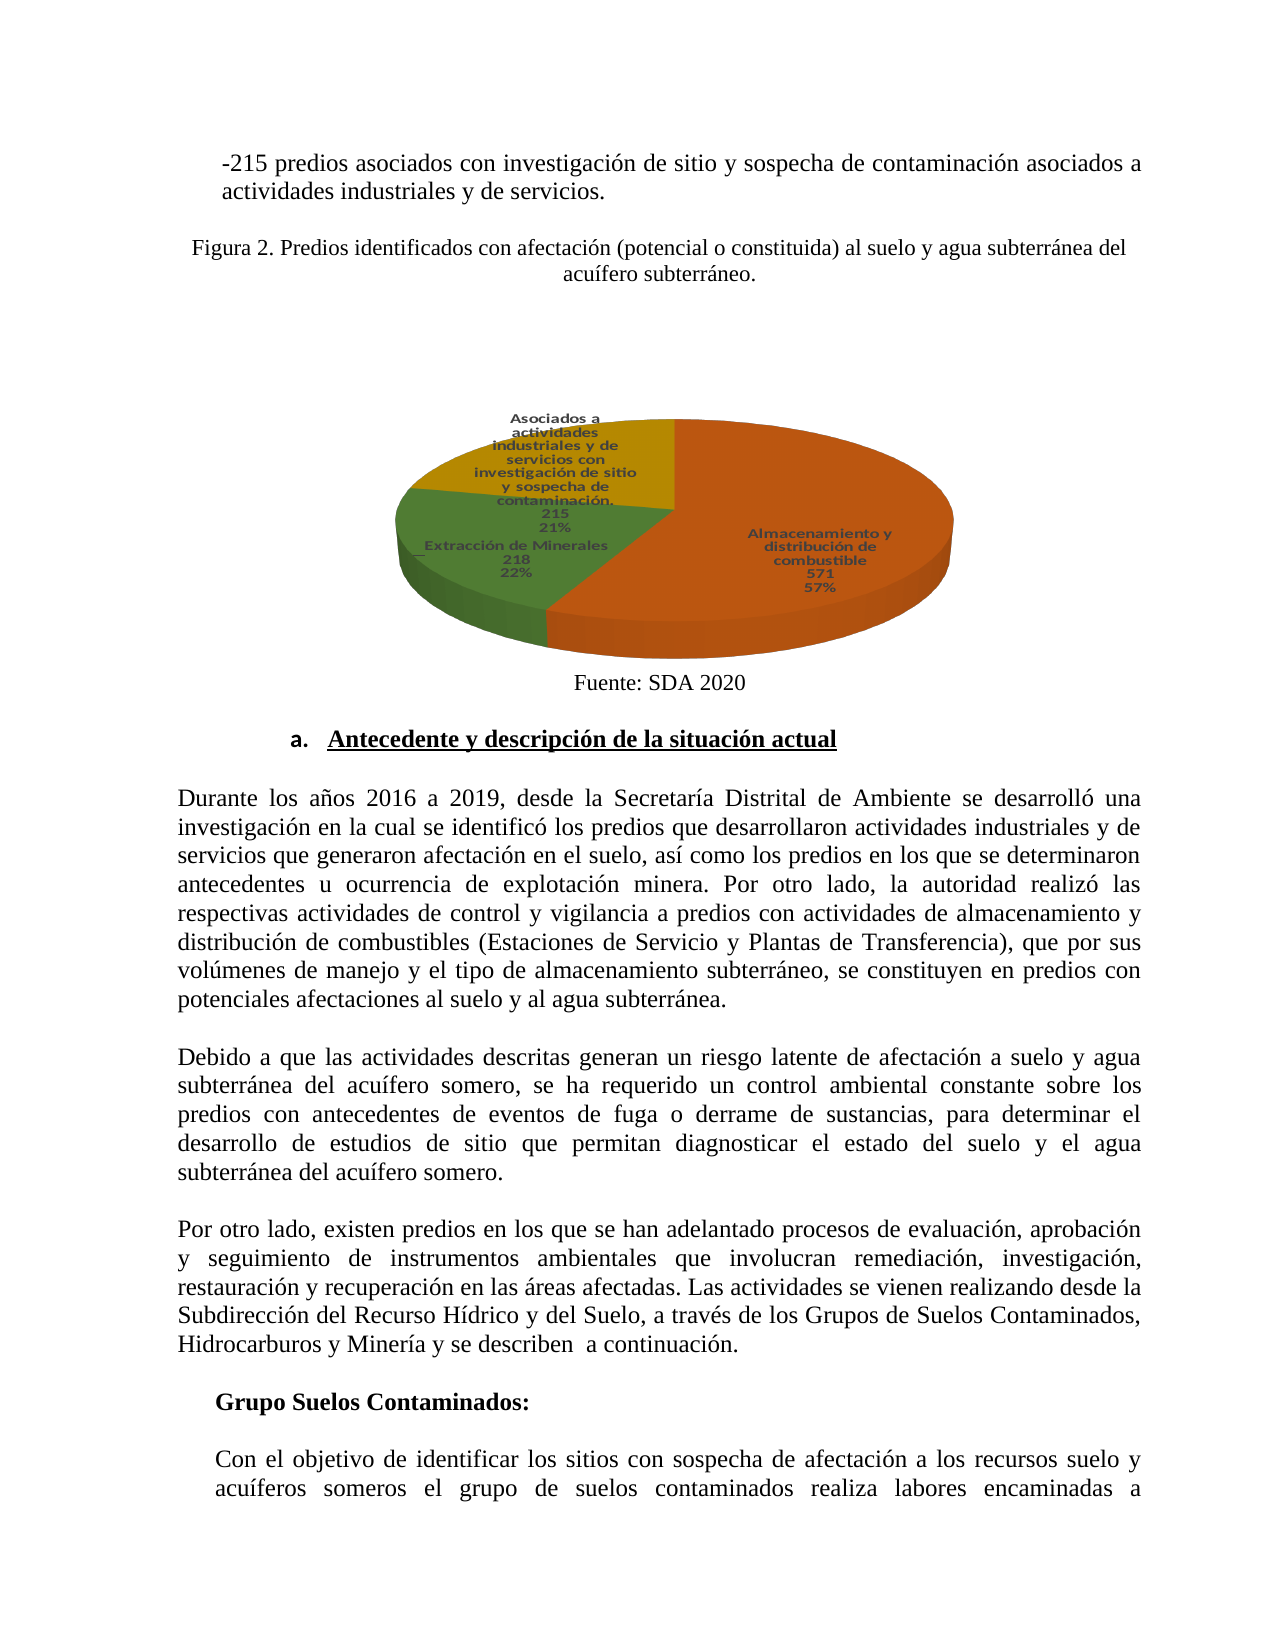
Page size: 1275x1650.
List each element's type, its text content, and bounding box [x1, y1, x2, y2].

text Por otro lado, existen predios en los que se han adelantado procesos de evaluación, aprobación y seguimiento de instrumentos ambientales que involucran remediación, investigación, restauración y recuperación en las áreas afectadas. Las actividades se vienen realizando desde la Subdirección del Recurso Hídrico y del Suelo, a través de los Grupos de Suelos Contaminados, Hidrocarburos y Minería y se describen a continuación. [177, 1214, 1142, 1358]
list Antecedente y descripción de la situación actual [290, 724, 1142, 754]
text Durante los años 2016 a 2019, desde la Secretaría Distrital de Ambiente se desarrolló una investigación en la cual se identificó los predios que desarrollaron actividades industriales y de servicios que generaron afectación en el suelo, así como los predios en los que se determinaron antecedentes u ocurrencia de explotación minera. Por otro lado, la autoridad realizó las respectivas actividades de control y vigilancia a predios con actividades de almacenamiento y distribución de combustibles (Estaciones de Servicio y Plantas de Transferencia), que por sus volúmenes de manejo y el tipo de almacenamiento subterráneo, se constituyen en predios con potenciales afectaciones al suelo y al agua subterránea. [177, 783, 1142, 1013]
text Fuente: SDA 2020 [177, 668, 1142, 695]
text Debido a que las actividades descritas generan un riesgo latente de afectación a suelo y agua subterránea del acuífero somero, se ha requerido un control ambiental constante sobre los predios con antecedentes de eventos de fuga o derrame de sustancias, para determinar el desarrollo de estudios de sitio que permitan diagnosticar el estado del suelo y el agua subterránea del acuífero somero. [177, 1042, 1142, 1185]
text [215, 1444, 1142, 1502]
text Figura 2. Predios identificados con afectación (potencial o constituida) al suelo y agua subterránea del acuífero subterráneo. [177, 234, 1142, 287]
text -215 predios asociados con investigación de sitio y sospecha de contaminación asociados a actividades industriales y de servicios. [222, 148, 1142, 205]
text Grupo Suelos Contaminados: [215, 1387, 1142, 1415]
